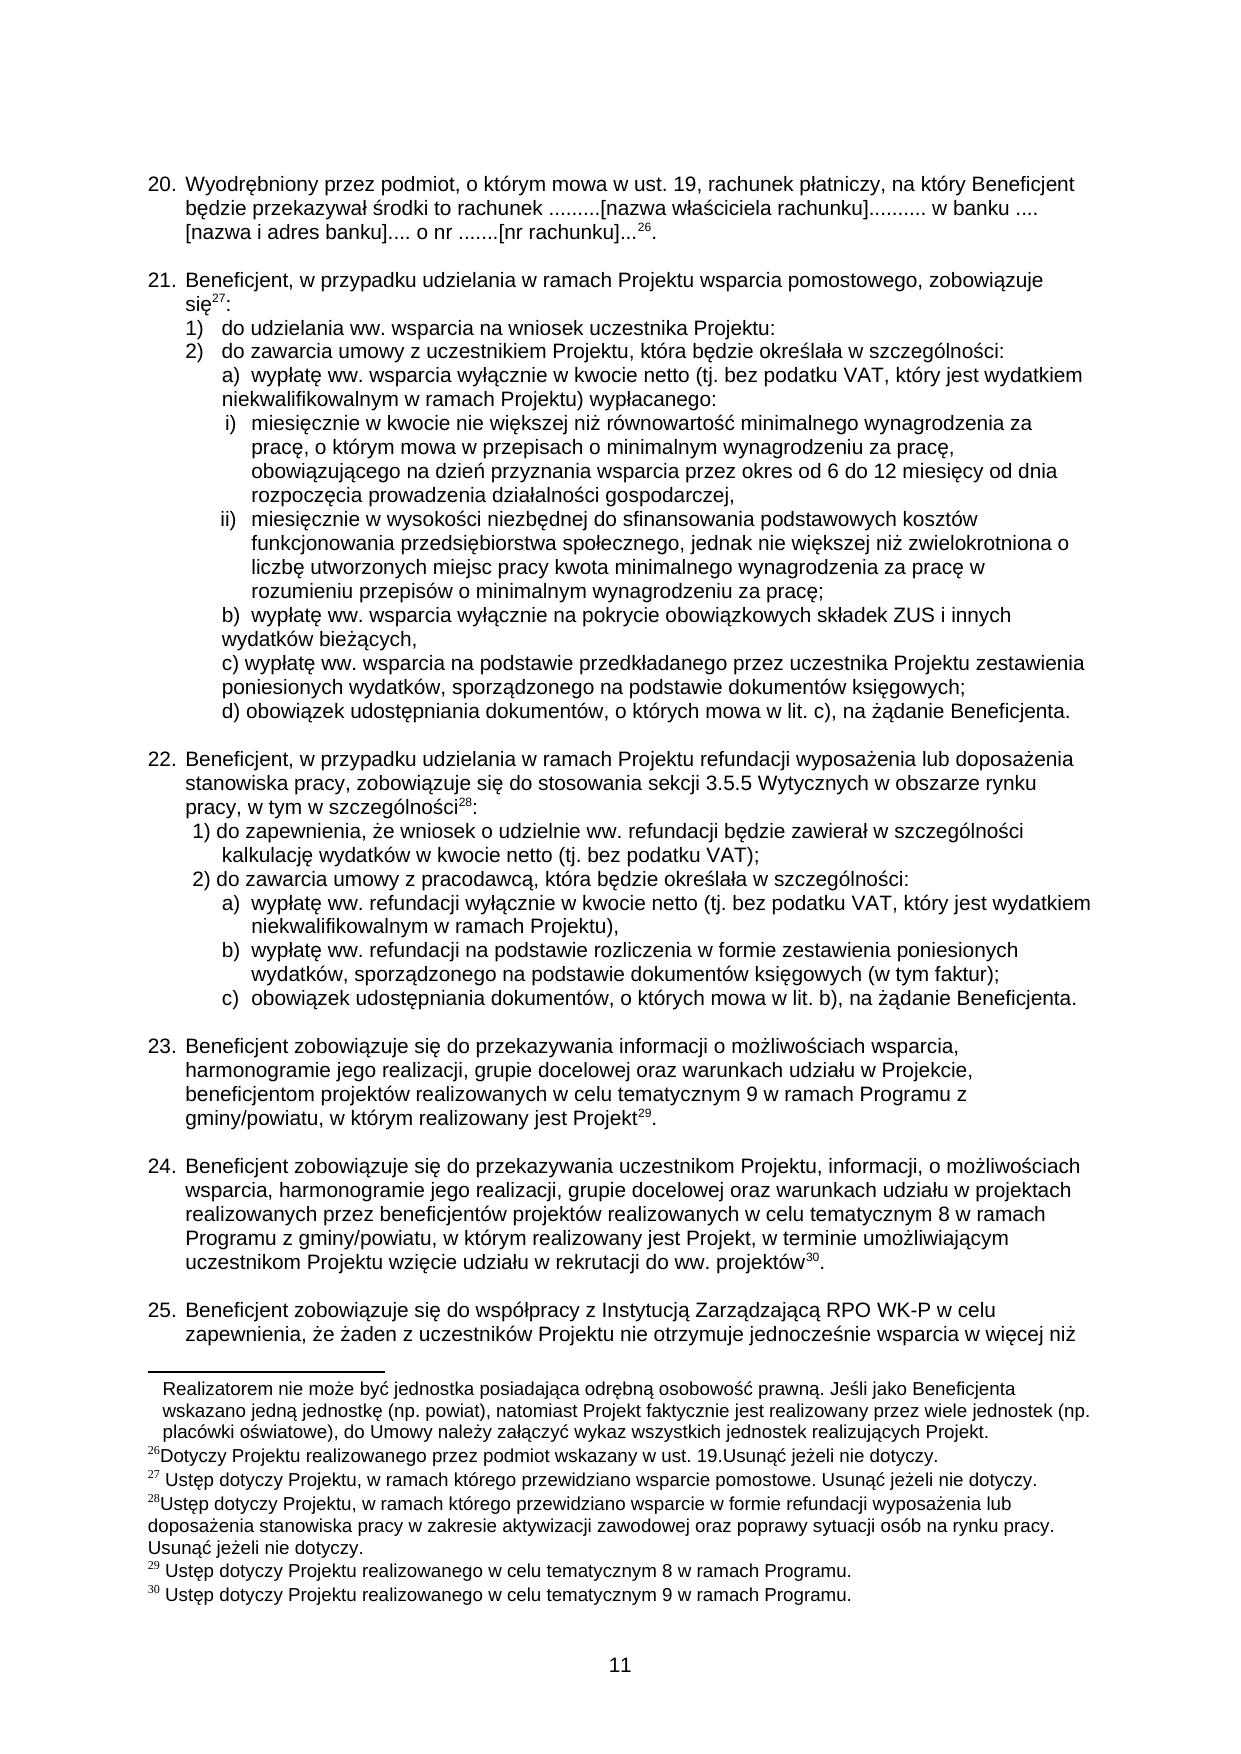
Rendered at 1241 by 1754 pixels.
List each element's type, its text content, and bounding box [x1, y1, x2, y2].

text 2) do zawarcia umowy z uczestnikiem Projektu, która będzie określała w szczególności: [185, 339, 1092, 363]
list Beneficjent zobowiązuje się do przekazywania informacji o możliwościach wsparcia, harmonogramie jego realizacji, grupie docelowej oraz warunkach udziału w Projekcie, beneficjentom projektów realizowanych w celu tematycznym 9 w ramach Programu z gminy/powiatu, w którym realizowany jest Projekt. [148, 1034, 1092, 1130]
text b) wypłatę ww. wsparcia wyłącznie na pokrycie obowiązkowych składek ZUS i innych wydatków bieżących, [222, 603, 1092, 651]
list miesięcznie w kwocie nie większej niż równowartość minimalnego wynagrodzenia za pracę, o którym mowa w przepisach o minimalnym wynagrodzeniu za pracę, obowiązującego na dzień przyznania wsparcia przez okres od 6 do 12 miesięcy od dnia rozpoczęcia prowadzenia działalności gospodarczej, [236, 411, 1092, 507]
text 1) do udzielania ww. wsparcia na wniosek uczestnika Projektu: [185, 315, 1092, 339]
list Wyodrębniony przez podmiot, o którym mowa w ust. 19, rachunek płatniczy, na który Beneficjent będzie przekazywał środki to rachunek .........[nazwa właściciela rachunku].......... w banku ....[nazwa i adres banku].... o nr .......[nr rachunku].... [148, 172, 1092, 243]
list Beneficjent zobowiązuje się do przekazywania uczestnikom Projektu, informacji, o możliwościach wsparcia, harmonogramie jego realizacji, grupie docelowej oraz warunkach udziału w projektach realizowanych przez beneficjentów projektów realizowanych w celu tematycznym 8 w ramach Programu z gminy/powiatu, w którym realizowany jest Projekt, w terminie umożliwiającym uczestnikom Projektu wzięcie udziału w rekrutacji do ww. projektów. [148, 1154, 1092, 1274]
list obowiązek udostępniania dokumentów, o których mowa w lit. b), na żądanie Beneficjenta. [222, 986, 1092, 1010]
list Beneficjent, w przypadku udzielania w ramach Projektu refundacji wyposażenia lub doposażenia stanowiska pracy, zobowiązuje się do stosowania sekcji 3.5.5 Wytycznych w obszarze rynku pracy, w tym w szczególności: [148, 747, 1092, 818]
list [148, 1298, 1092, 1346]
list miesięcznie w wysokości niezbędnej do sfinansowania podstawowych kosztów funkcjonowania przedsiębiorstwa społecznego, jednak nie większej niż zwielokrotniona o liczbę utworzonych miejsc pracy kwota minimalnego wynagrodzenia za pracę w rozumieniu przepisów o minimalnym wynagrodzeniu za pracę; [236, 507, 1092, 603]
text 2) do zawarcia umowy z pracodawcą, która będzie określała w szczególności: [192, 866, 1092, 890]
text a) wypłatę ww. wsparcia wyłącznie w kwocie netto (tj. bez podatku VAT, który jest wydatkiem niekwalifikowalnym w ramach Projektu) wypłacanego: [222, 363, 1092, 411]
list wypłatę ww. refundacji wyłącznie w kwocie netto (tj. bez podatku VAT, który jest wydatkiem niekwalifikowalnym w ramach Projektu), [222, 890, 1092, 938]
list wypłatę ww. refundacji na podstawie rozliczenia w formie zestawienia poniesionych wydatków, sporządzonego na podstawie dokumentów księgowych (w tym faktur); [222, 938, 1092, 986]
list Beneficjent, w przypadku udzielania w ramach Projektu wsparcia pomostowego, zobowiązuje się: [148, 267, 1092, 315]
text 1) do zapewnienia, że wniosek o udzielnie ww. refundacji będzie zawierał w szczególności kalkulację wydatków w kwocie netto (tj. bez podatku VAT); [192, 818, 1092, 866]
text d) obowiązek udostępniania dokumentów, o których mowa w lit. c), na żądanie Beneficjenta. [222, 699, 1092, 723]
text c) wypłatę ww. wsparcia na podstawie przedkładanego przez uczestnika Projektu zestawienia poniesionych wydatków, sporządzonego na podstawie dokumentów księgowych; [222, 651, 1092, 699]
